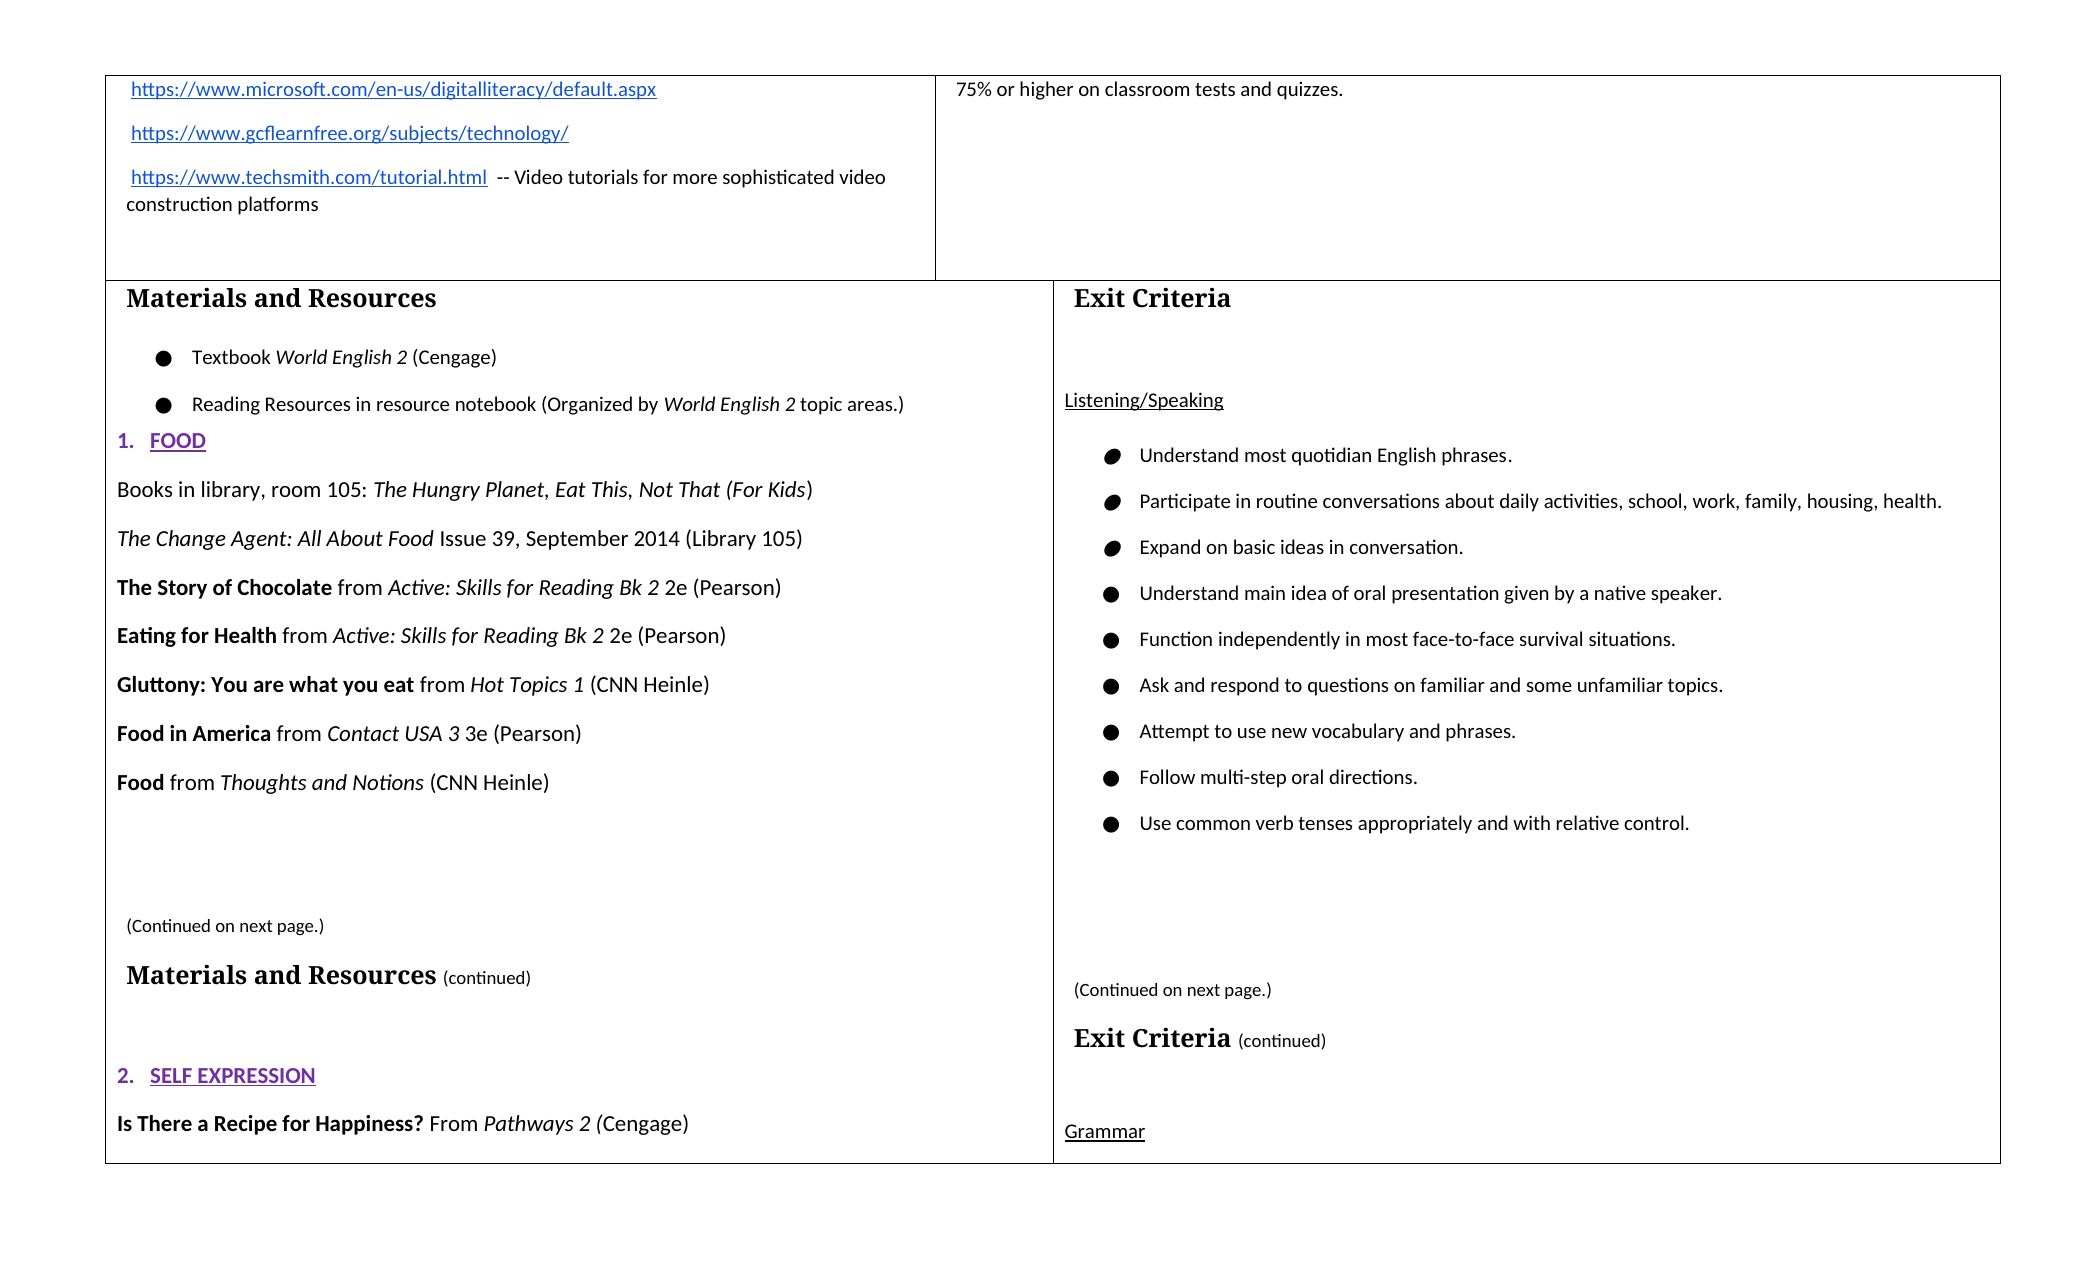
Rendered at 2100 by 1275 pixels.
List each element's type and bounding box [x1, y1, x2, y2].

table_header [106, 76, 935, 279]
table_cell [106, 281, 1053, 1163]
table_header [936, 76, 2000, 279]
table_cell [1054, 281, 2000, 1163]
